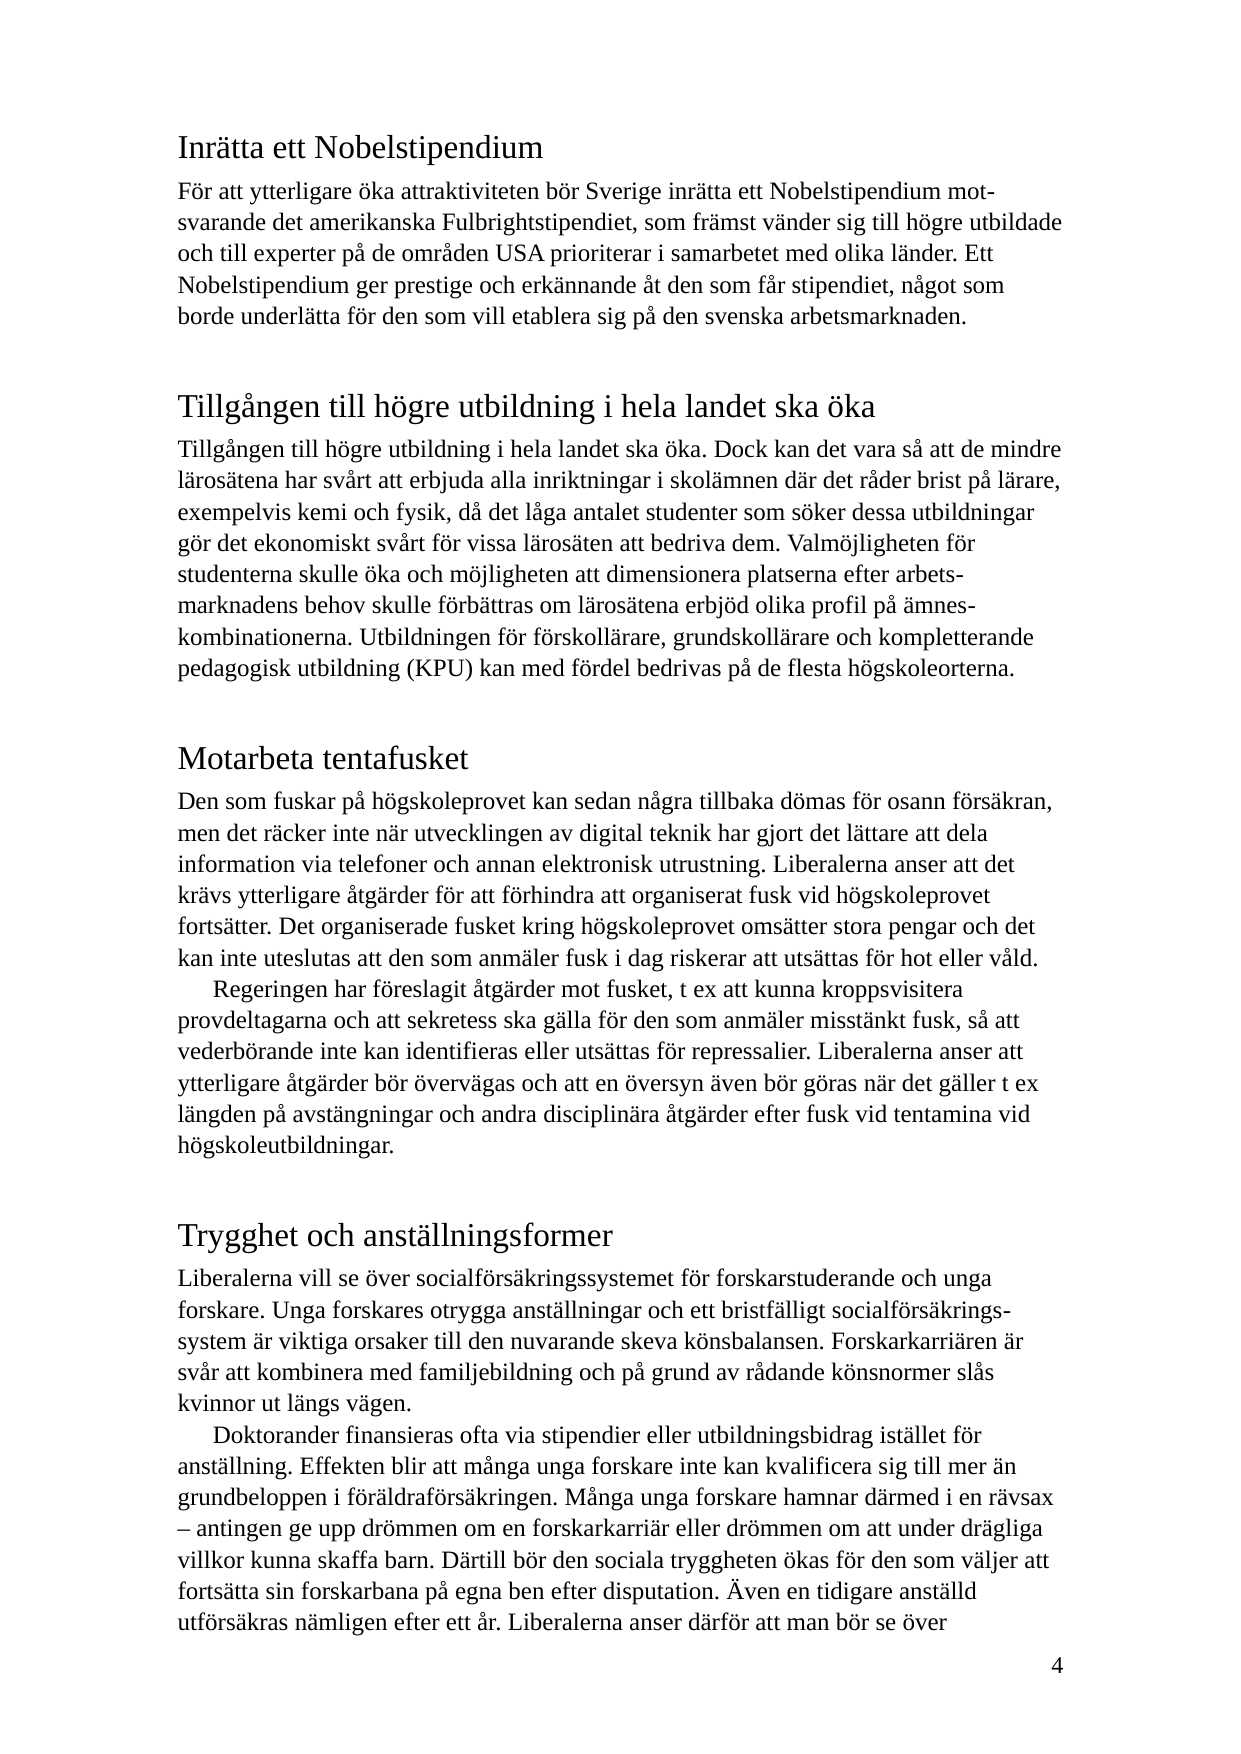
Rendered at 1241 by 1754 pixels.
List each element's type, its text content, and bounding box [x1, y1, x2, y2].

text Regeringen har föreslagit åtgärder mot fusket, t ex att kunna kroppsvisitera provdeltagarna och att sekretess ska gälla för den som anmäler misstänkt fusk, så att vederbörande inte kan identifieras eller utsättas för repressalier. Liberalerna anser att ytterligare åtgärder bör övervägas och att en översyn även bör göras när det gäller t ex längden på avstängningar och andra disciplinära åtgärder efter fusk vid tentamina vid högskoleutbildningar. [177, 971, 1063, 1159]
text Den som fuskar på högskoleprovet kan sedan några tillbaka dömas för osann försäkran, men det räcker inte när utvecklingen av digital teknik har gjort det lättare att dela information via telefoner och annan elektronisk utrustning. Liberalerna anser att det krävs ytterligare åtgärder för att förhindra att organiserat fusk vid högskoleprovet fortsätter. Det organiserade fusket kring högskoleprovet omsätter stora pengar och det kan inte uteslutas att den som anmäler fusk i dag riskerar att utsättas för hot eller våld. [177, 784, 1063, 971]
text Tillgången till högre utbildning i hela landet ska öka. Dock kan det vara så att de mindre lärosätena har svårt att erbjuda alla inriktningar i skolämnen där det råder brist på lärare, exempelvis kemi och fysik, då det låga antalet studenter som söker dessa utbildningar gör det ekonomiskt svårt för vissa lärosäten att bedriva dem. Valmöjligheten för studenterna skulle öka och möjligheten att dimensionera platserna efter arbetsmarknadens behov skulle förbättras om lärosätena erbjöd olika profil på ämneskombinationerna. Utbildningen för förskollärare, grundskollärare och kompletterande pedagogisk utbildning (KPU) kan med fördel bedrivas på de flesta högskoleorterna. [177, 432, 1063, 682]
text Liberalerna vill se över socialförsäkringssystemet för forskarstuderande och unga forskare. Unga forskares otrygga anställningar och ett bristfälligt socialförsäkringssystem är viktiga orsaker till den nuvarande skeva könsbalansen. Forskarkarriären är svår att kombinera med familjebildning och på grund av rådande könsnormer slås kvinnor ut längs vägen. [177, 1261, 1063, 1417]
subtitle Inrätta ett Nobelstipendium [177, 134, 1063, 165]
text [177, 1417, 1063, 1636]
subtitle Trygghet och anställningsformer [177, 1221, 1063, 1253]
subtitle Motarbeta tentafusket [177, 744, 1063, 776]
text För att ytterligare öka attraktiviteten bör Sverige inrätta ett Nobelstipendium motsvarande det amerikanska Fulbrightstipendiet, som främst vänder sig till högre utbildade och till experter på de områden USA prioriterar i samarbetet med olika länder. Ett Nobelstipendium ger prestige och erkännande åt den som får stipendiet, något som borde underlätta för den som vill etablera sig på den svenska arbetsmarknaden. [177, 173, 1063, 330]
subtitle Tillgången till högre utbildning i hela landet ska öka [177, 392, 1063, 423]
